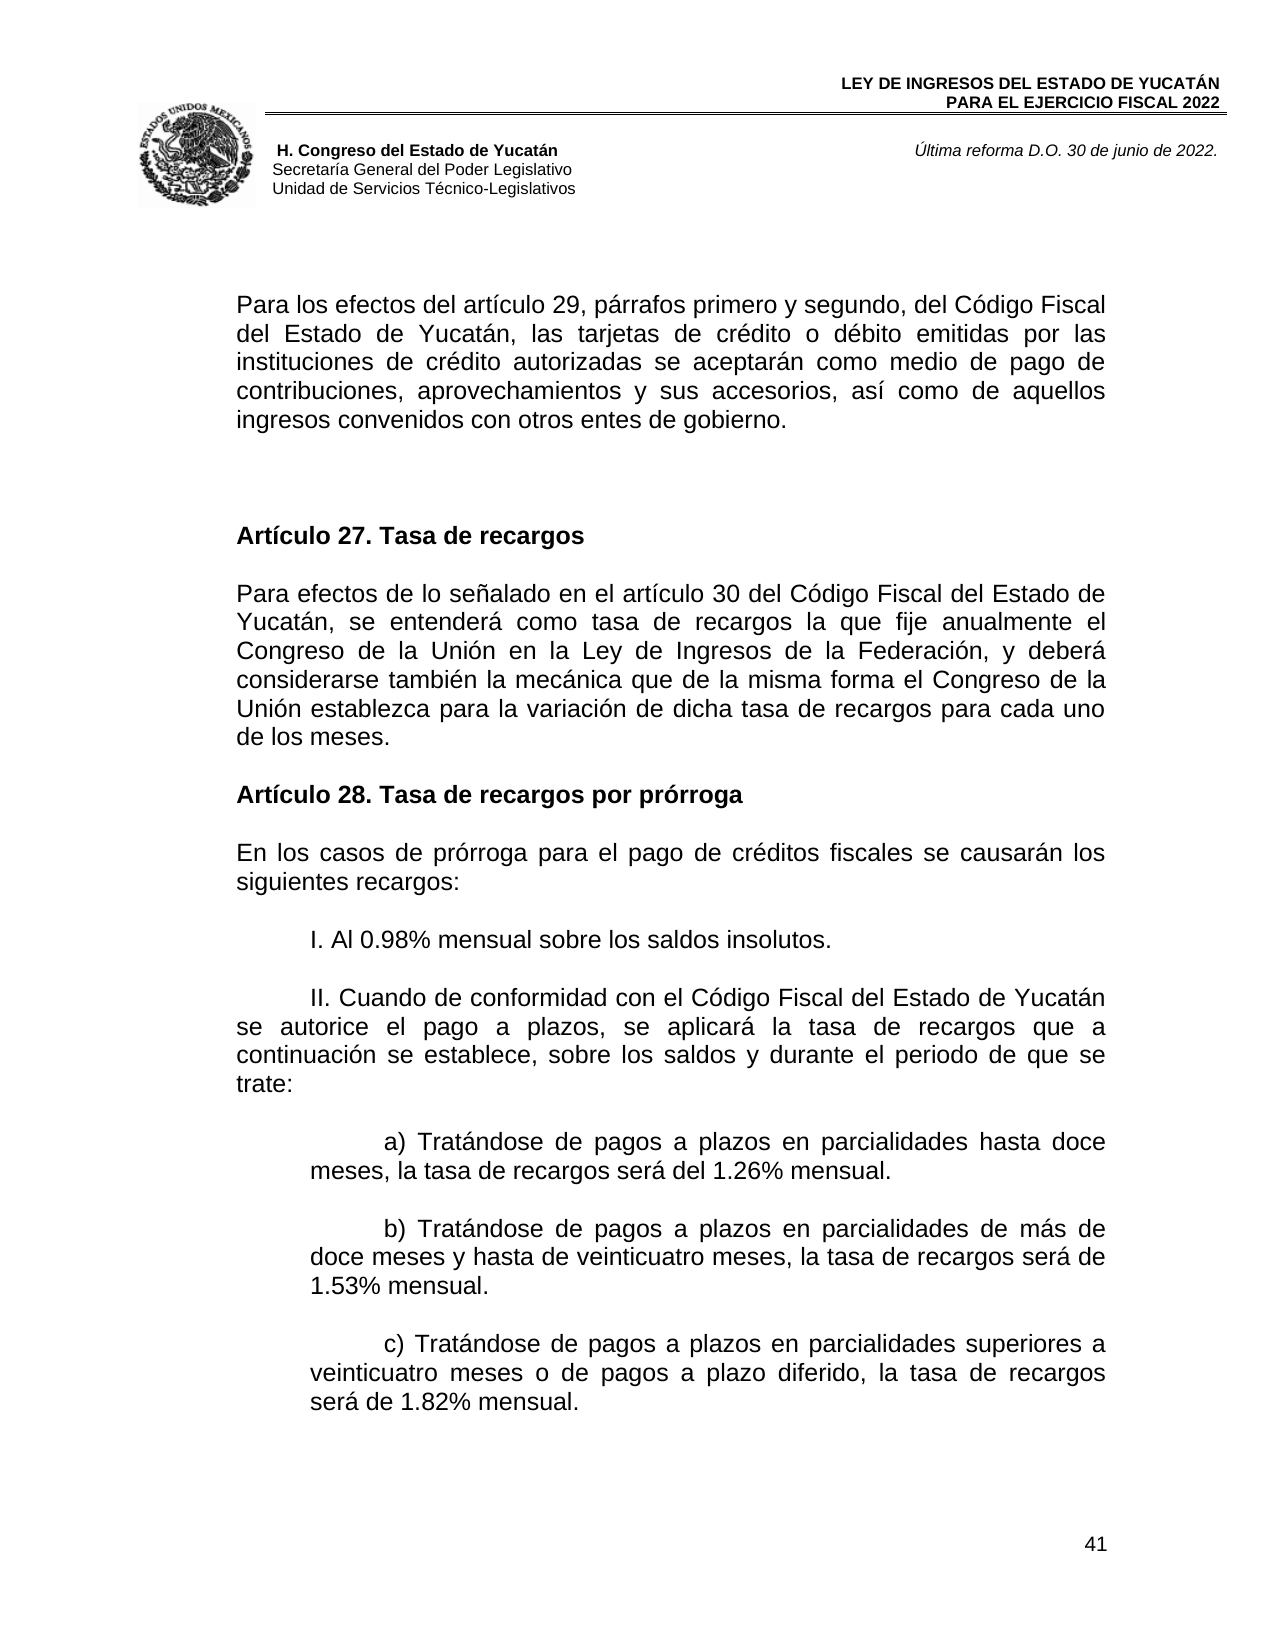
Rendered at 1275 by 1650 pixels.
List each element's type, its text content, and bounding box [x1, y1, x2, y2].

text b) Tratándose de pagos a plazos en parcialidades de más de doce meses y hasta de veinticuatro meses, la tasa de recargos será de 1.53% mensual. [310, 1214, 1107, 1300]
text a) Tratándose de pagos a plazos en parcialidades hasta doce meses, la tasa de recargos será del 1.26% mensual. [310, 1127, 1107, 1184]
text II. Cuando de conformidad con el Código Fiscal del Estado de Yucatán se autorice el pago a plazos, se aplicará la tasa de recargos que a continuación se establece, sobre los saldos y durante el periodo de que se trate: [236, 983, 1107, 1098]
text Artículo 28. Tasa de recargos por prórroga [236, 780, 1107, 809]
text Para los efectos del artículo 29, párrafos primero y segundo, del Código Fiscal del Estado de Yucatán, las tarjetas de crédito o débito emitidas por las instituciones de crédito autorizadas se aceptarán como medio de pago de contribuciones, aprovechamientos y sus accesorios, así como de aquellos ingresos convenidos con otros entes de gobierno. [236, 290, 1107, 434]
text I. Al 0.98% mensual sobre los saldos insolutos. [236, 925, 1107, 954]
text Artículo 27. Tasa de recargos [236, 521, 1107, 549]
text Para efectos de lo señalado en el artículo 30 del Código Fiscal del Estado de Yucatán, se entenderá como tasa de recargos la que fije anualmente el Congreso de la Unión en la Ley de Ingresos de la Federación, y deberá considerarse también la mecánica que de la misma forma el Congreso de la Unión establezca para la variación de dicha tasa de recargos para cada uno de los meses. [236, 579, 1107, 751]
text En los casos de prórroga para el pago de créditos fiscales se causarán los siguientes recargos: [236, 838, 1107, 896]
text c) Tratándose de pagos a plazos en parcialidades superiores a veinticuatro meses o de pagos a plazo diferido, la tasa de recargos será de 1.82% mensual. [310, 1329, 1107, 1415]
